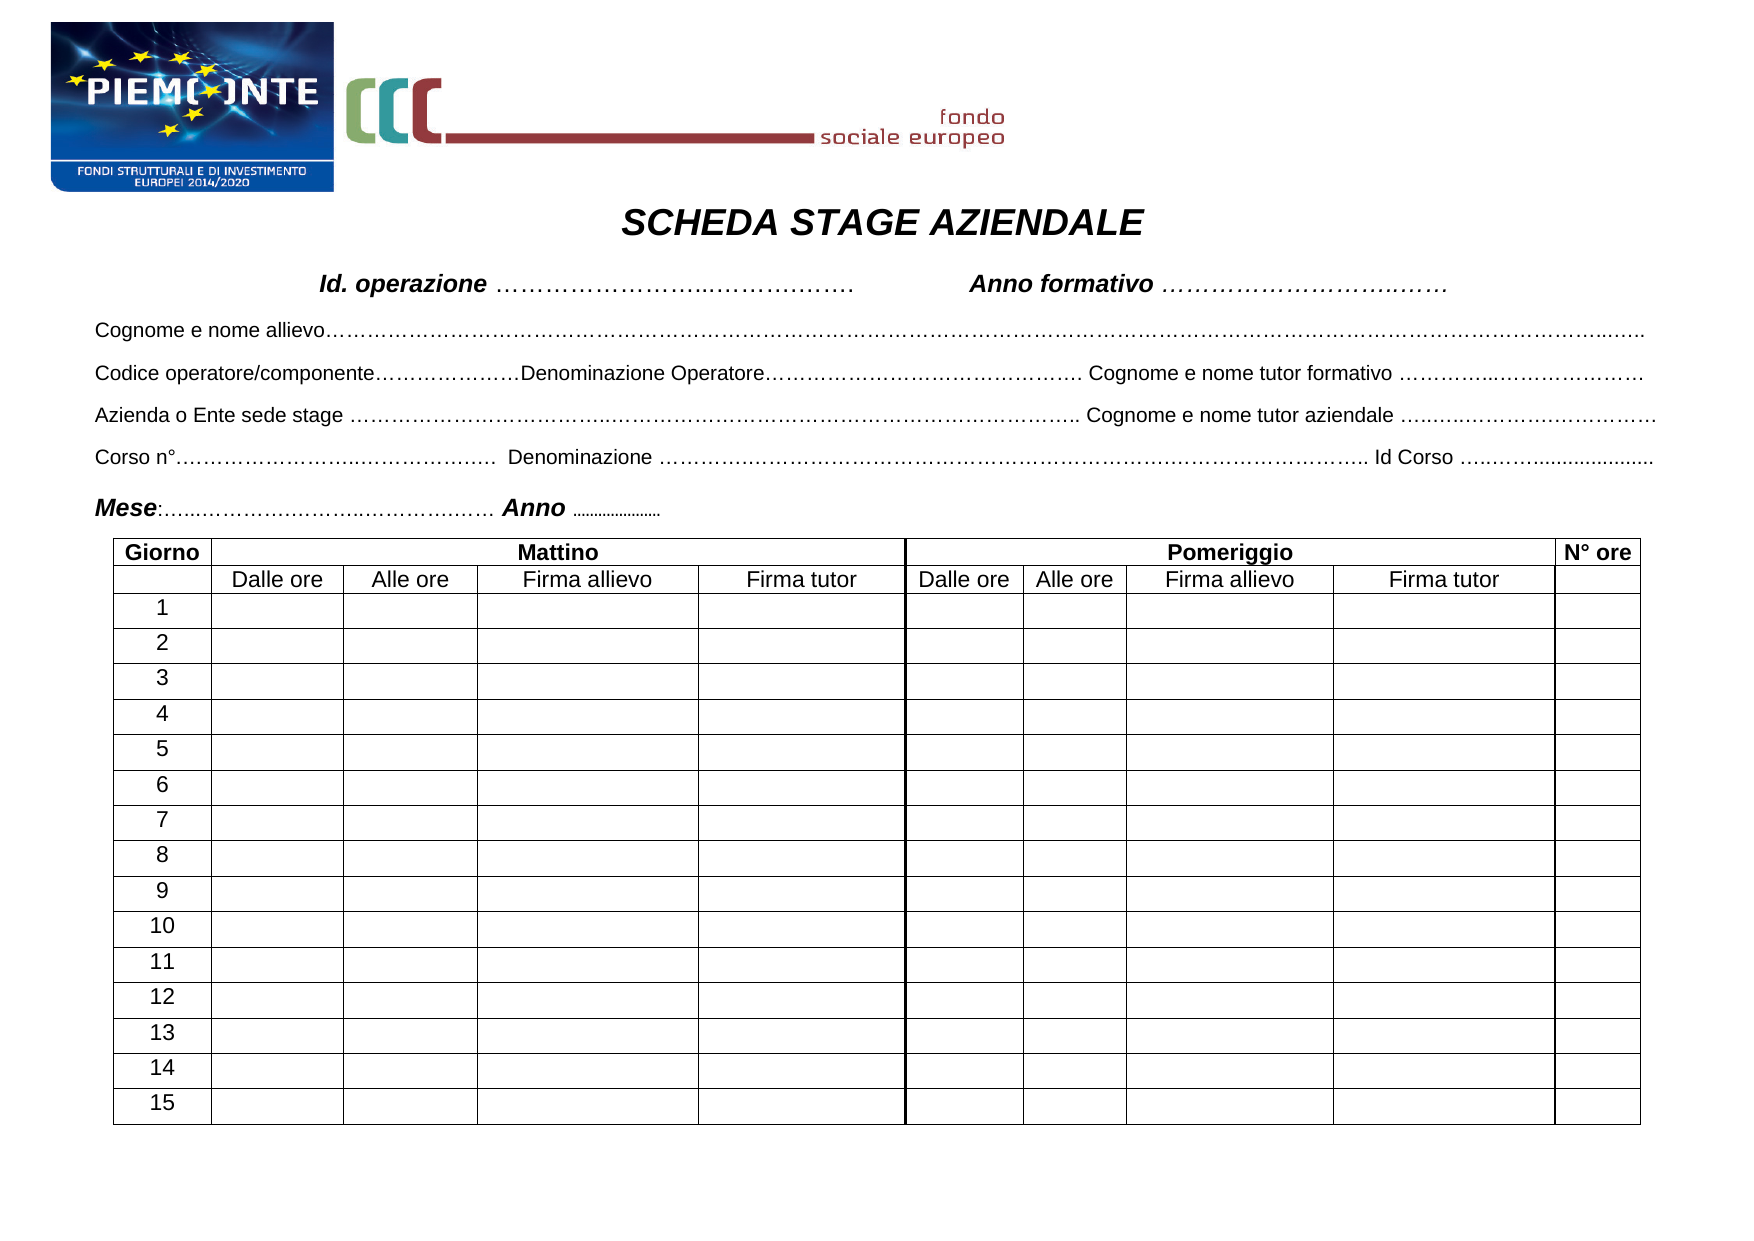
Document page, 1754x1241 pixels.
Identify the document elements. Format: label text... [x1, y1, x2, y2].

table_cell [1556, 735, 1640, 769]
table_cell [1024, 1054, 1126, 1088]
table_cell [1024, 629, 1126, 663]
table_cell [1556, 629, 1640, 663]
table_cell Firma tutor [699, 566, 904, 592]
table_cell [478, 912, 698, 947]
table_cell 3 [114, 664, 211, 699]
table_header Mattino [212, 539, 904, 565]
table_cell [478, 806, 698, 840]
text Azienda o Ente sede stage ………………………………..………………………………………………………….. Cognome e nome tutor aziendale …..…..………….…………… [94, 403, 1659, 427]
table_cell 6 [114, 771, 211, 805]
table_cell [907, 1054, 1023, 1088]
table_cell [907, 771, 1023, 805]
table_cell 11 [114, 948, 211, 982]
table_header Pomeriggio [907, 539, 1555, 565]
table_cell 5 [114, 735, 211, 769]
table_cell [699, 735, 904, 769]
table_cell Firma allievo [478, 566, 698, 592]
table_cell [212, 594, 343, 628]
table_cell [1024, 806, 1126, 840]
table_cell [212, 735, 343, 769]
table_cell [907, 1019, 1023, 1053]
table_cell [1334, 594, 1554, 628]
table_cell [212, 1054, 343, 1088]
table_cell 7 [114, 806, 211, 840]
table_cell [212, 1089, 343, 1124]
table_cell [1127, 983, 1333, 1017]
table_cell [478, 664, 698, 699]
table_cell [907, 664, 1023, 699]
table_cell [699, 1089, 904, 1124]
table_cell [1024, 948, 1126, 982]
table_cell [212, 841, 343, 876]
table_cell [478, 594, 698, 628]
table_cell [1024, 594, 1126, 628]
table_cell [1127, 877, 1333, 911]
text SCHEDA STAGE AZIENDALE [109, 200, 1659, 243]
table_cell Dalle ore [212, 566, 343, 592]
table_header Giorno [114, 539, 211, 565]
table_cell [699, 983, 904, 1017]
table_cell [907, 877, 1023, 911]
table_cell [1127, 594, 1333, 628]
table_cell [1127, 700, 1333, 734]
table_cell [699, 700, 904, 734]
table_cell [1024, 771, 1126, 805]
table_cell [344, 629, 477, 663]
table_cell [699, 806, 904, 840]
table_cell 12 [114, 983, 211, 1017]
text Id. operazione ……………………...……….……. Anno formativo ………………………..…… [109, 269, 1659, 298]
table_cell [1334, 912, 1554, 947]
table_cell [478, 700, 698, 734]
text Corso n°.……………………..…………….…. Denominazione ………….…………………………………………………….……………………….. Id Corso …..……..................... [94, 445, 1659, 469]
table_cell [344, 1054, 477, 1088]
table_cell [478, 771, 698, 805]
table_cell [1556, 912, 1640, 947]
table_header N° ore [1556, 539, 1640, 565]
table_cell [1334, 735, 1554, 769]
table_cell [478, 1019, 698, 1053]
table_cell [1334, 629, 1554, 663]
table_cell [1024, 1019, 1126, 1053]
table_cell [1334, 1089, 1554, 1124]
table_cell [907, 594, 1023, 628]
table_cell [1556, 1054, 1640, 1088]
table_cell [699, 1019, 904, 1053]
table_cell [907, 948, 1023, 982]
table_cell [699, 1054, 904, 1088]
table_cell [1334, 1019, 1554, 1053]
table_cell [1556, 983, 1640, 1017]
table_cell [344, 771, 477, 805]
table_cell 10 [114, 912, 211, 947]
table_cell [344, 806, 477, 840]
table_cell [907, 912, 1023, 947]
table_cell [344, 841, 477, 876]
table_cell [1127, 735, 1333, 769]
table_cell [1334, 948, 1554, 982]
table_cell [212, 806, 343, 840]
text Codice operatore/componente…………………Denominazione Operatore………………………………………. Cognome e nome tutor formativo …………...………………… [94, 360, 1659, 384]
table_cell Dalle ore [907, 566, 1023, 592]
table_cell [212, 912, 343, 947]
table_cell [1556, 566, 1640, 592]
table_cell [1024, 1089, 1126, 1124]
table_cell [907, 700, 1023, 734]
table_cell [699, 841, 904, 876]
table_cell [212, 771, 343, 805]
table_cell [212, 983, 343, 1017]
table_cell [344, 594, 477, 628]
table_cell [1127, 1054, 1333, 1088]
table_cell [1127, 948, 1333, 982]
table_cell [478, 877, 698, 911]
table_cell [478, 983, 698, 1017]
table_cell [478, 1089, 698, 1124]
table_cell [1334, 664, 1554, 699]
table_cell [1024, 983, 1126, 1017]
table_cell [1024, 700, 1126, 734]
table_cell [1556, 664, 1640, 699]
table_cell [344, 983, 477, 1017]
table_cell 2 [114, 629, 211, 663]
table_cell [699, 877, 904, 911]
table_cell [212, 1019, 343, 1053]
table_cell [344, 735, 477, 769]
table_cell [1556, 1019, 1640, 1053]
table_cell [478, 841, 698, 876]
table_cell [907, 629, 1023, 663]
table_cell 8 [114, 841, 211, 876]
table_cell [1556, 594, 1640, 628]
table_cell 9 [114, 877, 211, 911]
table_cell [478, 629, 698, 663]
table_cell [1334, 841, 1554, 876]
table_cell [344, 664, 477, 699]
table_cell [1334, 1054, 1554, 1088]
table_cell [699, 771, 904, 805]
table_cell [478, 1054, 698, 1088]
table_cell [478, 735, 698, 769]
text Cognome e nome allievo…………………………………………………………………………………………………………………………………………………………………...….. [94, 318, 1648, 342]
table_cell [699, 594, 904, 628]
table_cell 13 [114, 1019, 211, 1053]
table_cell [1127, 841, 1333, 876]
table_cell [1556, 877, 1640, 911]
table_cell [907, 806, 1023, 840]
table_cell [344, 1089, 477, 1124]
table_cell [344, 948, 477, 982]
table_cell [907, 983, 1023, 1017]
table_cell [699, 948, 904, 982]
table_cell [1334, 877, 1554, 911]
table_cell [1556, 841, 1640, 876]
table_cell [699, 629, 904, 663]
picture [51, 22, 1004, 192]
table_cell [212, 629, 343, 663]
table_cell [699, 912, 904, 947]
table_cell Firma tutor [1334, 566, 1554, 592]
table_cell [1127, 806, 1333, 840]
table_cell [1334, 700, 1554, 734]
table_cell [1556, 948, 1640, 982]
table_cell [1024, 841, 1126, 876]
table_cell [1334, 983, 1554, 1017]
table_cell [344, 877, 477, 911]
table_cell [1127, 1019, 1333, 1053]
table_cell [344, 700, 477, 734]
table_cell [1334, 771, 1554, 805]
table_cell Alle ore [1024, 566, 1126, 592]
table_cell Firma allievo [1127, 566, 1333, 592]
table_cell 1 [114, 594, 211, 628]
table_cell [212, 664, 343, 699]
table_cell [1127, 629, 1333, 663]
table_cell [907, 841, 1023, 876]
table_cell Alle ore [344, 566, 477, 592]
table_cell [1024, 664, 1126, 699]
table_cell [1024, 735, 1126, 769]
table_cell [1556, 1089, 1640, 1124]
table_cell [1556, 771, 1640, 805]
table_cell [1556, 700, 1640, 734]
table_cell 4 [114, 700, 211, 734]
table_cell [1024, 912, 1126, 947]
table_cell [212, 700, 343, 734]
table_cell [114, 566, 211, 592]
table_cell [478, 948, 698, 982]
table_cell [344, 912, 477, 947]
table_cell [1334, 806, 1554, 840]
table_cell [907, 1089, 1023, 1124]
table_cell [1127, 664, 1333, 699]
table_cell [212, 877, 343, 911]
table_cell [1024, 877, 1126, 911]
table_cell [1556, 806, 1640, 840]
table_cell [1127, 912, 1333, 947]
table_cell [344, 1019, 477, 1053]
text Mese:…...………….………..………….…… Anno ………………… [94, 493, 1659, 523]
table_cell 15 [114, 1089, 211, 1124]
table_cell [1127, 771, 1333, 805]
table_cell [699, 664, 904, 699]
table_cell [212, 948, 343, 982]
table_cell [1127, 1089, 1333, 1124]
table_cell [907, 735, 1023, 769]
table_cell 14 [114, 1054, 211, 1088]
